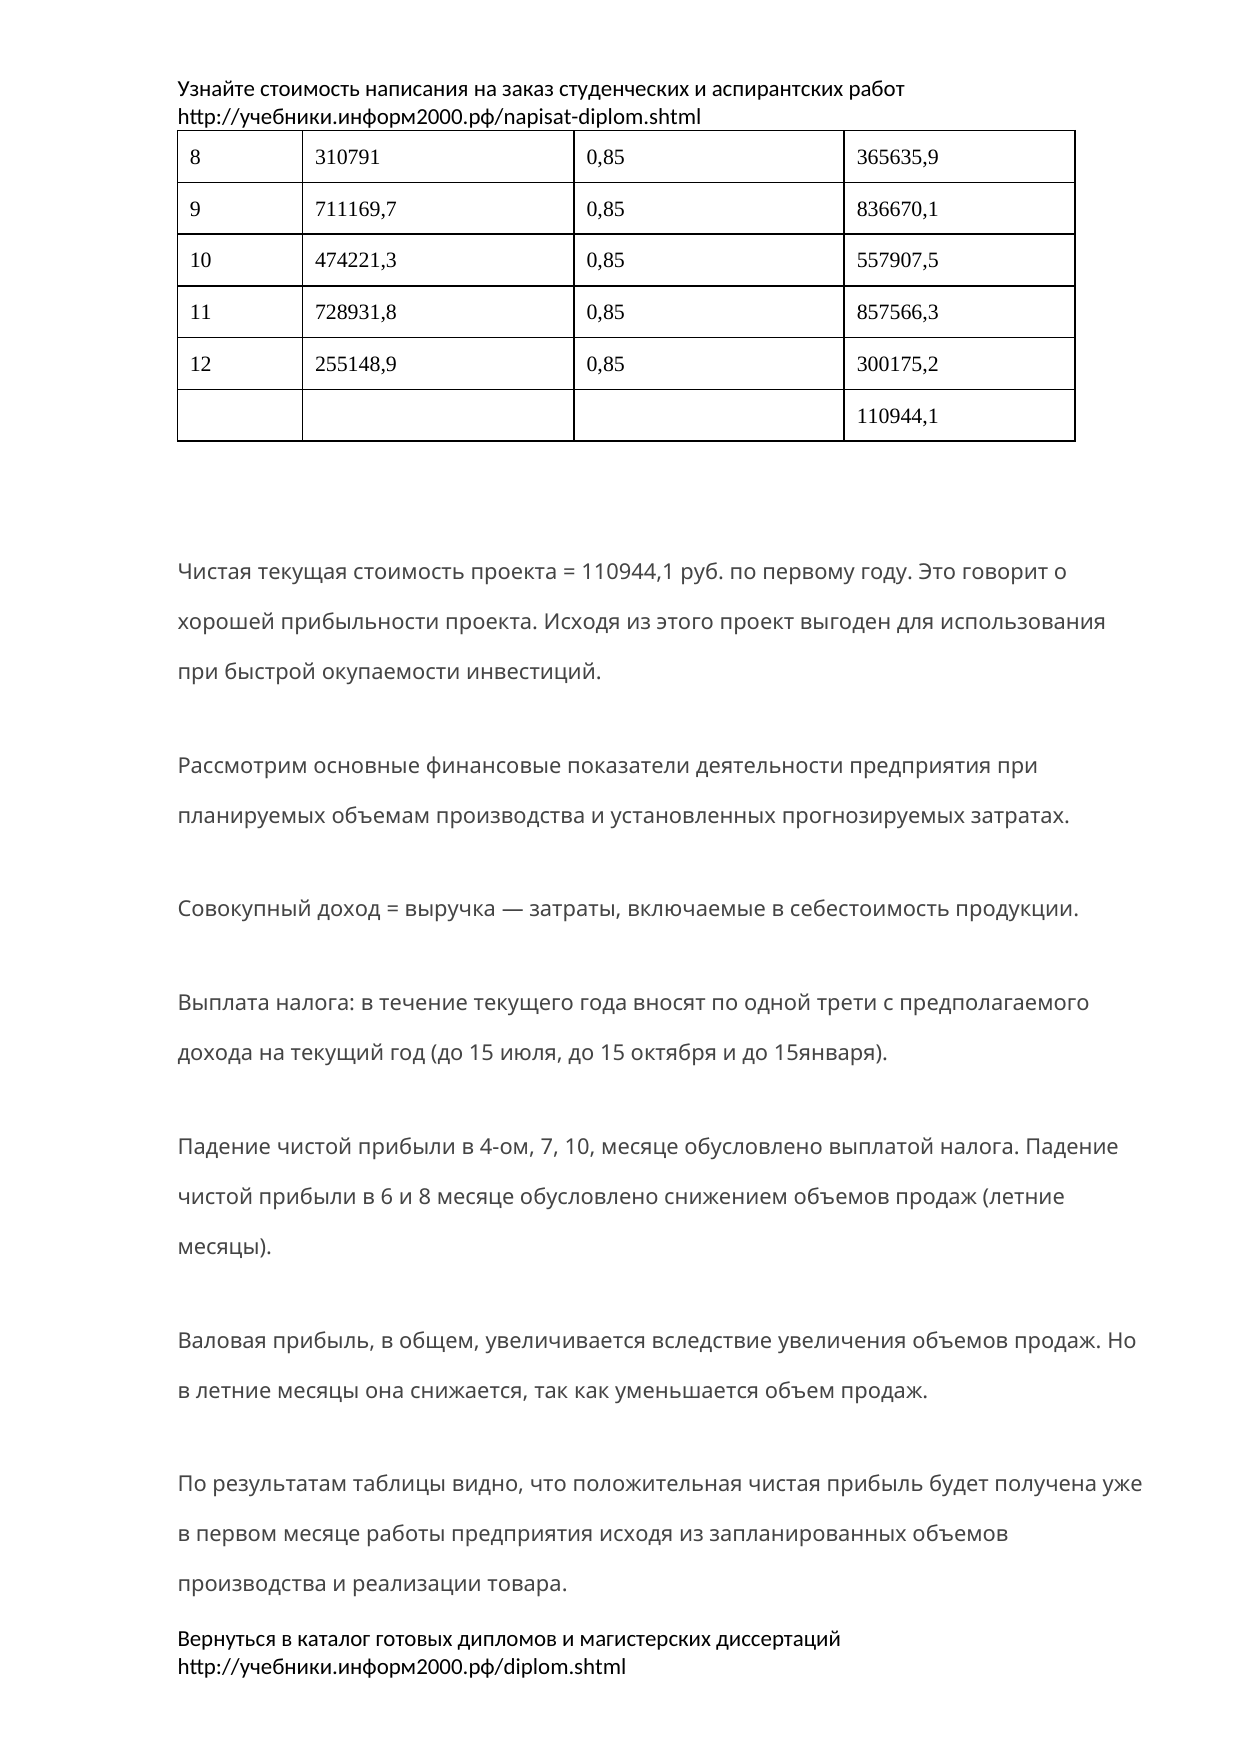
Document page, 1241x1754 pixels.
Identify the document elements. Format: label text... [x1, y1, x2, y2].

text Падение чистой прибыли в 4-ом, 7, 10, месяце обусловлено выплатой налога. Падение чистой прибыли в 6 и 8 месяце обусловлено снижением объемов продаж (летние месяцы). [177, 1111, 1152, 1261]
text По результатам таблицы видно, что положительная чистая прибыль будет получена уже в первом месяце работы предприятия исходя из запланированных объемов производства и реализации товара. [177, 1448, 1152, 1598]
table_cell 711169,7 [303, 183, 573, 233]
table_cell 9 [178, 183, 302, 233]
table_cell 310791 [303, 131, 573, 182]
text Рассмотрим основные финансовые показатели деятельности предприятия при планируемых объемам производства и установленных прогнозируемых затратах. [177, 729, 1152, 829]
table_cell 110944,1 [845, 390, 1074, 440]
table_cell 0,85 [575, 338, 843, 389]
table_cell 857566,3 [845, 287, 1074, 337]
table_cell 557907,5 [845, 235, 1074, 285]
table_cell 0,85 [575, 235, 843, 285]
table_cell 300175,2 [845, 338, 1074, 389]
table_cell 0,85 [575, 183, 843, 233]
text Совокупный доход = выручка — затраты, включаемые в себестоимость продукции. [177, 873, 1152, 923]
table_cell 11 [178, 287, 302, 337]
table_cell 8 [178, 131, 302, 182]
table_cell [575, 390, 843, 440]
table_cell 0,85 [575, 287, 843, 337]
table_cell 12 [178, 338, 302, 389]
table_cell 10 [178, 235, 302, 285]
text Валовая прибыль, в общем, увеличивается вследствие увеличения объемов продаж. Но в летние месяцы она снижается, так как уменьшается объем продаж. [177, 1304, 1152, 1404]
table_cell 365635,9 [845, 131, 1074, 182]
table_cell 255148,9 [303, 338, 573, 389]
table_cell 0,85 [575, 131, 843, 182]
text Выплата налога: в течение текущего года вносят по одной трети с предполагаемого дохода на текущий год (до 15 июля, до 15 октября и до 15января). [177, 967, 1152, 1067]
text Чистая текущая стоимость проекта = 110944,1 руб. по первому году. Это говорит о хорошей прибыльности проекта. Исходя из этого проект выгоден для использования при быстрой окупаемости инвестиций. [177, 536, 1152, 686]
table_cell 728931,8 [303, 287, 573, 337]
table_cell 836670,1 [845, 183, 1074, 233]
table_cell 474221,3 [303, 235, 573, 285]
table_cell [303, 390, 573, 440]
table_cell [178, 390, 302, 440]
